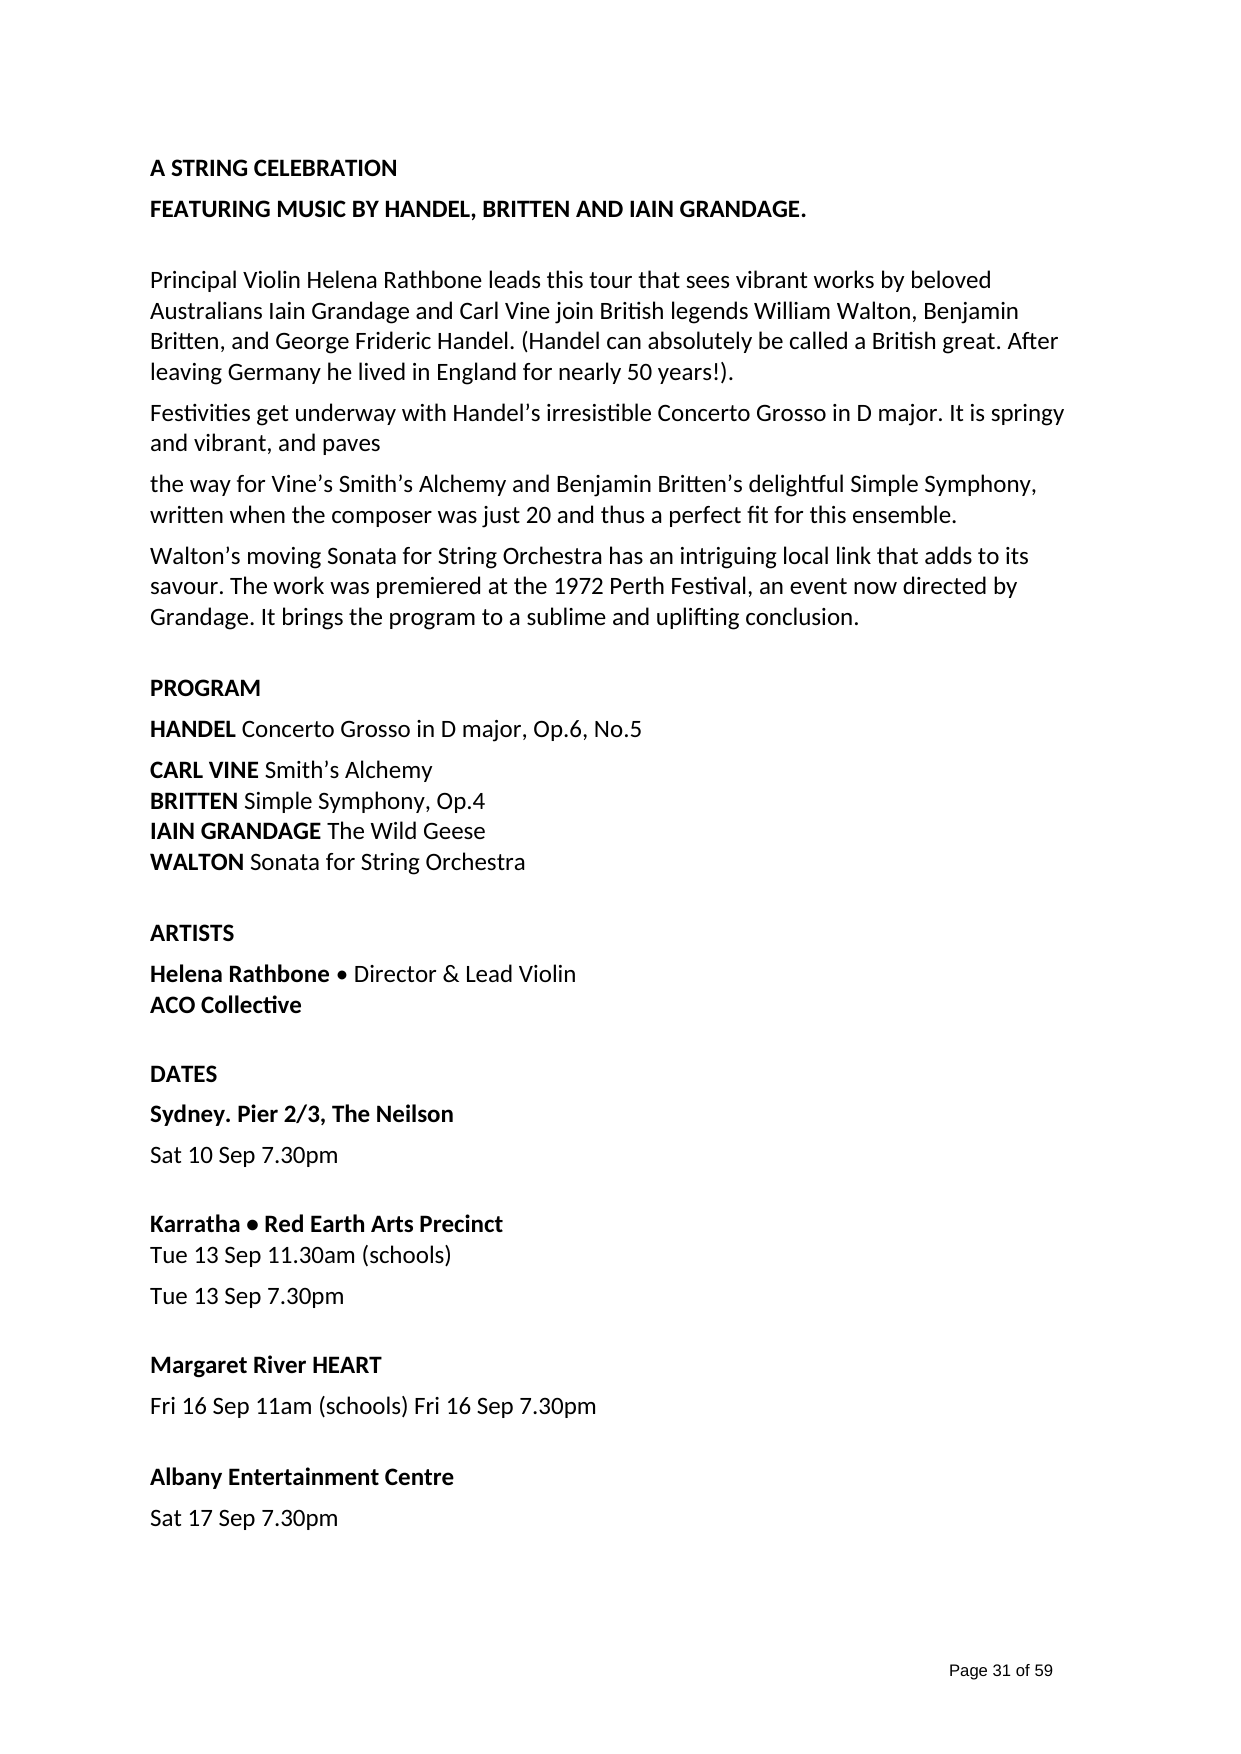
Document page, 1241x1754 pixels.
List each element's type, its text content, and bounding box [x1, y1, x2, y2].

text Albany Entertainment Centre [150, 1431, 1090, 1492]
text HANDEL Concerto Grosso in D major, Op.6, No.5 [150, 713, 1090, 744]
text Margaret River HEART [150, 1349, 1090, 1379]
text Tue 13 Sep 7.30pm [150, 1280, 1090, 1338]
text A STRING CELEBRATION [150, 152, 1090, 183]
text Walton’s moving Sonata for String Orchestra has an intriguing local link that adds to its savour. The work was premiered at the 1972 Perth Festival, an event now directed by Grandage. It brings the program to a sublime and uplifting conclusion. [150, 540, 1090, 631]
text Sat 17 Sep 7.30pm [150, 1502, 1090, 1533]
text Festivities get underway with Handel’s irresistible Concerto Grosso in D major. It is springy and vibrant, and paves [150, 397, 1090, 458]
text Helena Rathbone • Director & Lead Violin ACO Collective [150, 958, 1090, 1047]
text FEATURING MUSIC BY HANDEL, BRITTEN AND IAIN GRANDAGE. [150, 193, 1090, 223]
text Karratha • Red Earth Arts Precinct Tue 13 Sep 11.30am (schools) [150, 1208, 1090, 1269]
text Fri 16 Sep 11am (schools) Fri 16 Sep 7.30pm [150, 1390, 1090, 1420]
text DATES [150, 1058, 1090, 1088]
text the way for Vine’s Smith’s Alchemy and Benjamin Britten’s delightful Simple Symphony, written when the composer was just 20 and thus a perfect fit for this ensemble. [150, 468, 1090, 529]
text ARTISTS [150, 887, 1090, 948]
text Sat 10 Sep 7.30pm [150, 1139, 1090, 1198]
text Principal Violin Helena Rathbone leads this tour that sees vibrant works by beloved Australians Iain Grandage and Carl Vine join British legends William Walton, Benjamin Britten, and George Frideric Handel. (Handel can absolutely be called a British great. After leaving Germany he lived in England for nearly 50 years!). [150, 234, 1090, 387]
text PROGRAM [150, 642, 1090, 703]
text Sydney. Pier 2/3, The Neilson [150, 1099, 1090, 1129]
text CARL VINE Smith’s Alchemy BRITTEN Simple Symphony, Op.4 IAIN GRANDAGE The Wild Geese WALTON Sonata for String Orchestra [150, 754, 1090, 876]
